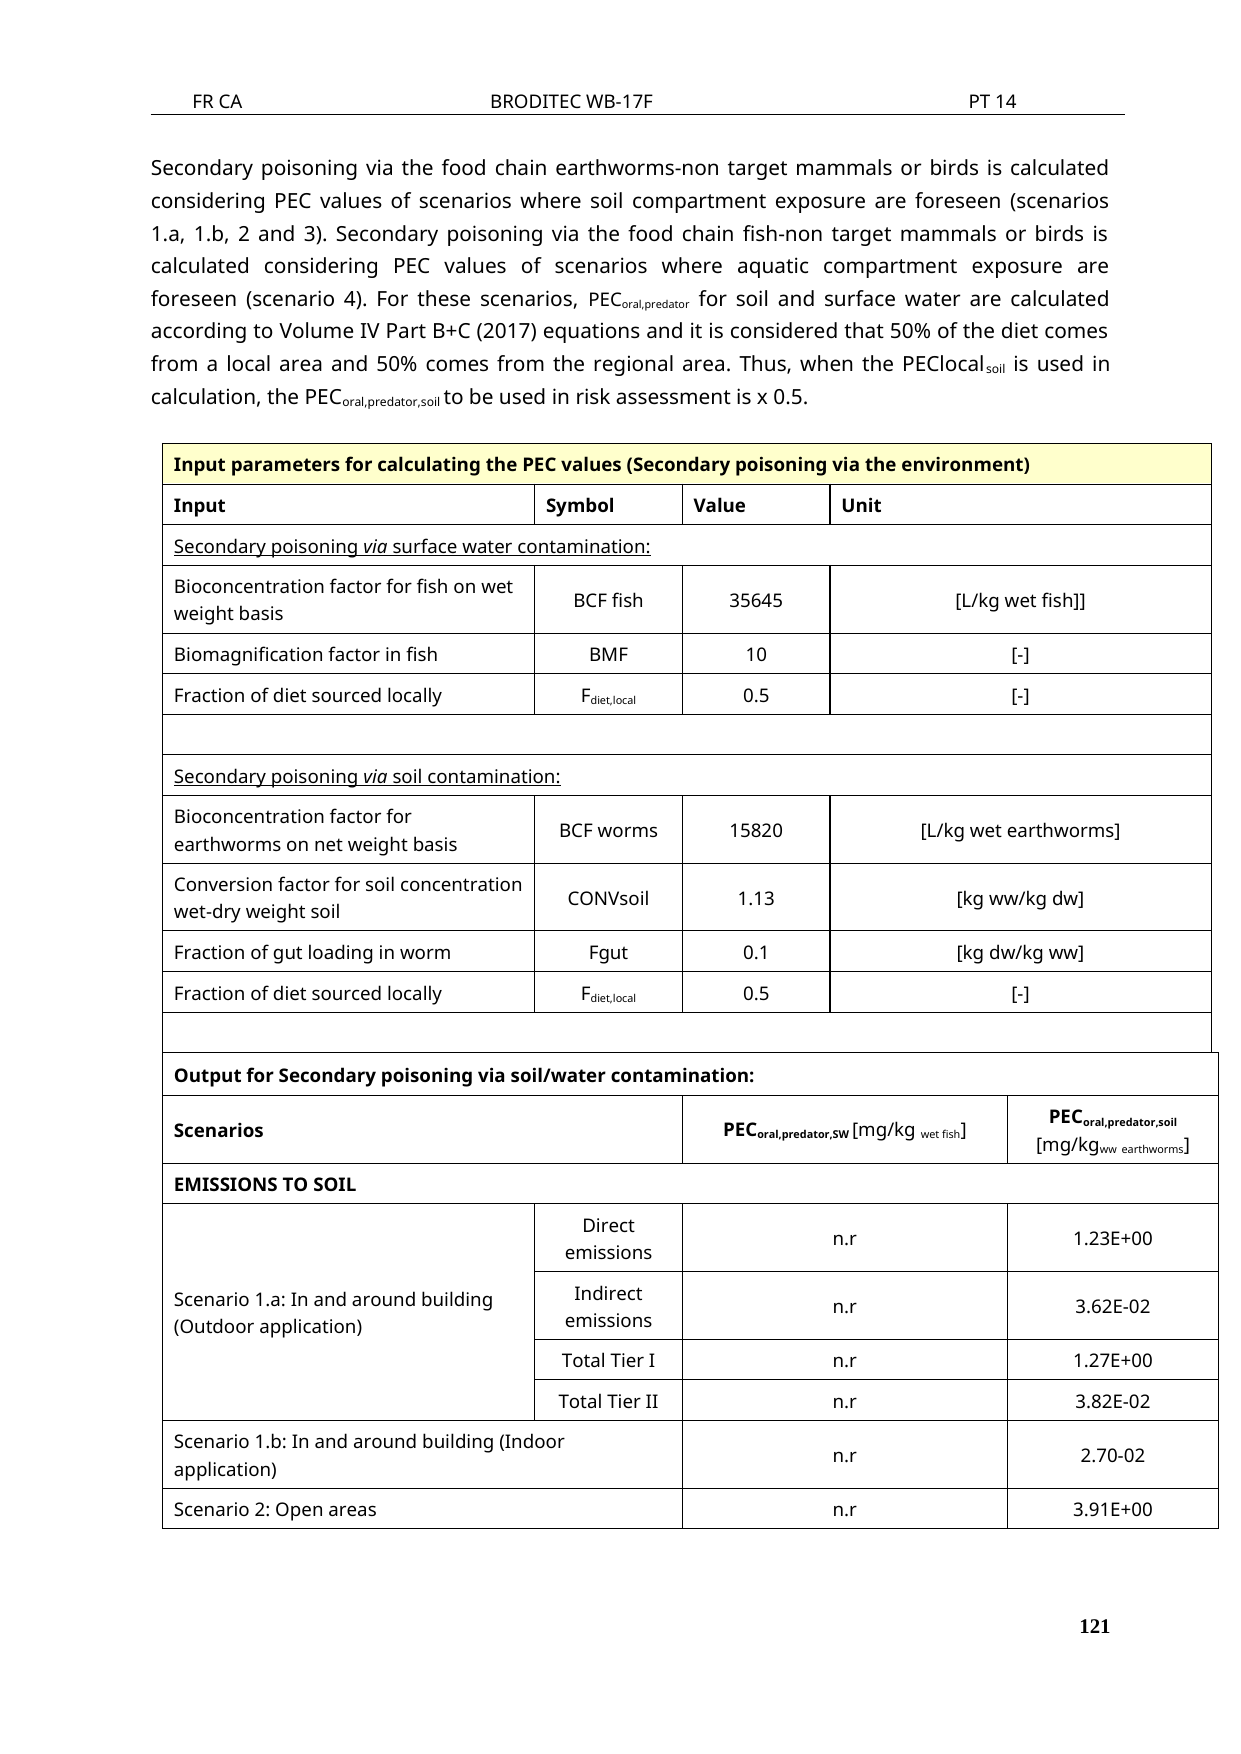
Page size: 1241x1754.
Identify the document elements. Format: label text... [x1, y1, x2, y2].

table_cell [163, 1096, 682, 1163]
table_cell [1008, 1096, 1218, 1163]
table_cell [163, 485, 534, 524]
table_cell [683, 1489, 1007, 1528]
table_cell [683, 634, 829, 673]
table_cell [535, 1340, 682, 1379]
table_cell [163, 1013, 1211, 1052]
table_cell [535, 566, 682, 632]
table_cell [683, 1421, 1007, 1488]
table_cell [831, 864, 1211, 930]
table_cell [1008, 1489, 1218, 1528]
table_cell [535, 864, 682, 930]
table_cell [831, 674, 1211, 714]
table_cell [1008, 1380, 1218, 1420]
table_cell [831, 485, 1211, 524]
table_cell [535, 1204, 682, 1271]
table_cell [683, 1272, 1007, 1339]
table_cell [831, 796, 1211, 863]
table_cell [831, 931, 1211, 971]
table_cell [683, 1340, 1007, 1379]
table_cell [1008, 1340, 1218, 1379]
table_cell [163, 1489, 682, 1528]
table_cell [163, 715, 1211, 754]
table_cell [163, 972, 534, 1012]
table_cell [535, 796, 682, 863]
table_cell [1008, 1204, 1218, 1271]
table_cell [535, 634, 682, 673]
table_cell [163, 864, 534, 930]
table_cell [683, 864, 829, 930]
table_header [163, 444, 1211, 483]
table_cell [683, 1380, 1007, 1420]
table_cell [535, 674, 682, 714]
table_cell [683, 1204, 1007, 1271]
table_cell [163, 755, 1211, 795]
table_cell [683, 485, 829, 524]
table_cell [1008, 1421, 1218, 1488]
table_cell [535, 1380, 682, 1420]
text Secondary poisoning via the food chain earthworms-non target mammals or birds is calculated considering PEC values of scenarios where soil compartment exposure are foreseen (scenarios 1.a, 1.b, 2 and 3). Secondary poisoning via the food chain fish-non target mammals or birds is calculated considering PEC values of scenarios where aquatic compartment exposure are foreseen (scenario 4). For these scenarios, PECoral,predator for soil and surface water are calculated according to Volume IV Part B+C (2017) equations and it is considered that 50% of the diet comes from a local area and 50% comes from the regional area. Thus, when the PEClocalsoil is used in calculation, the PECoral,predator,soil to be used in risk assessment is x 0.5. [151, 153, 1110, 410]
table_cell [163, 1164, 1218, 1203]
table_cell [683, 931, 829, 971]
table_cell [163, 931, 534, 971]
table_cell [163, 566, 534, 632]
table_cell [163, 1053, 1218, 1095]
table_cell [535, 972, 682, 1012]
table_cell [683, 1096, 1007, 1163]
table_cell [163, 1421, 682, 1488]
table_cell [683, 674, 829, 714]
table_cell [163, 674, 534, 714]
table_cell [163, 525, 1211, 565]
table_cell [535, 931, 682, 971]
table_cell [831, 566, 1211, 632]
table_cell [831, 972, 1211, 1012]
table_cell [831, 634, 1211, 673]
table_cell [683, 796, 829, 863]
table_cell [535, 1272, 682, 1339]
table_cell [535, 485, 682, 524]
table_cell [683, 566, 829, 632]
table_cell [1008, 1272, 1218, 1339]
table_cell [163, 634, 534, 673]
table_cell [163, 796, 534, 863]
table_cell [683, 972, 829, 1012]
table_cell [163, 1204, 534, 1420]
